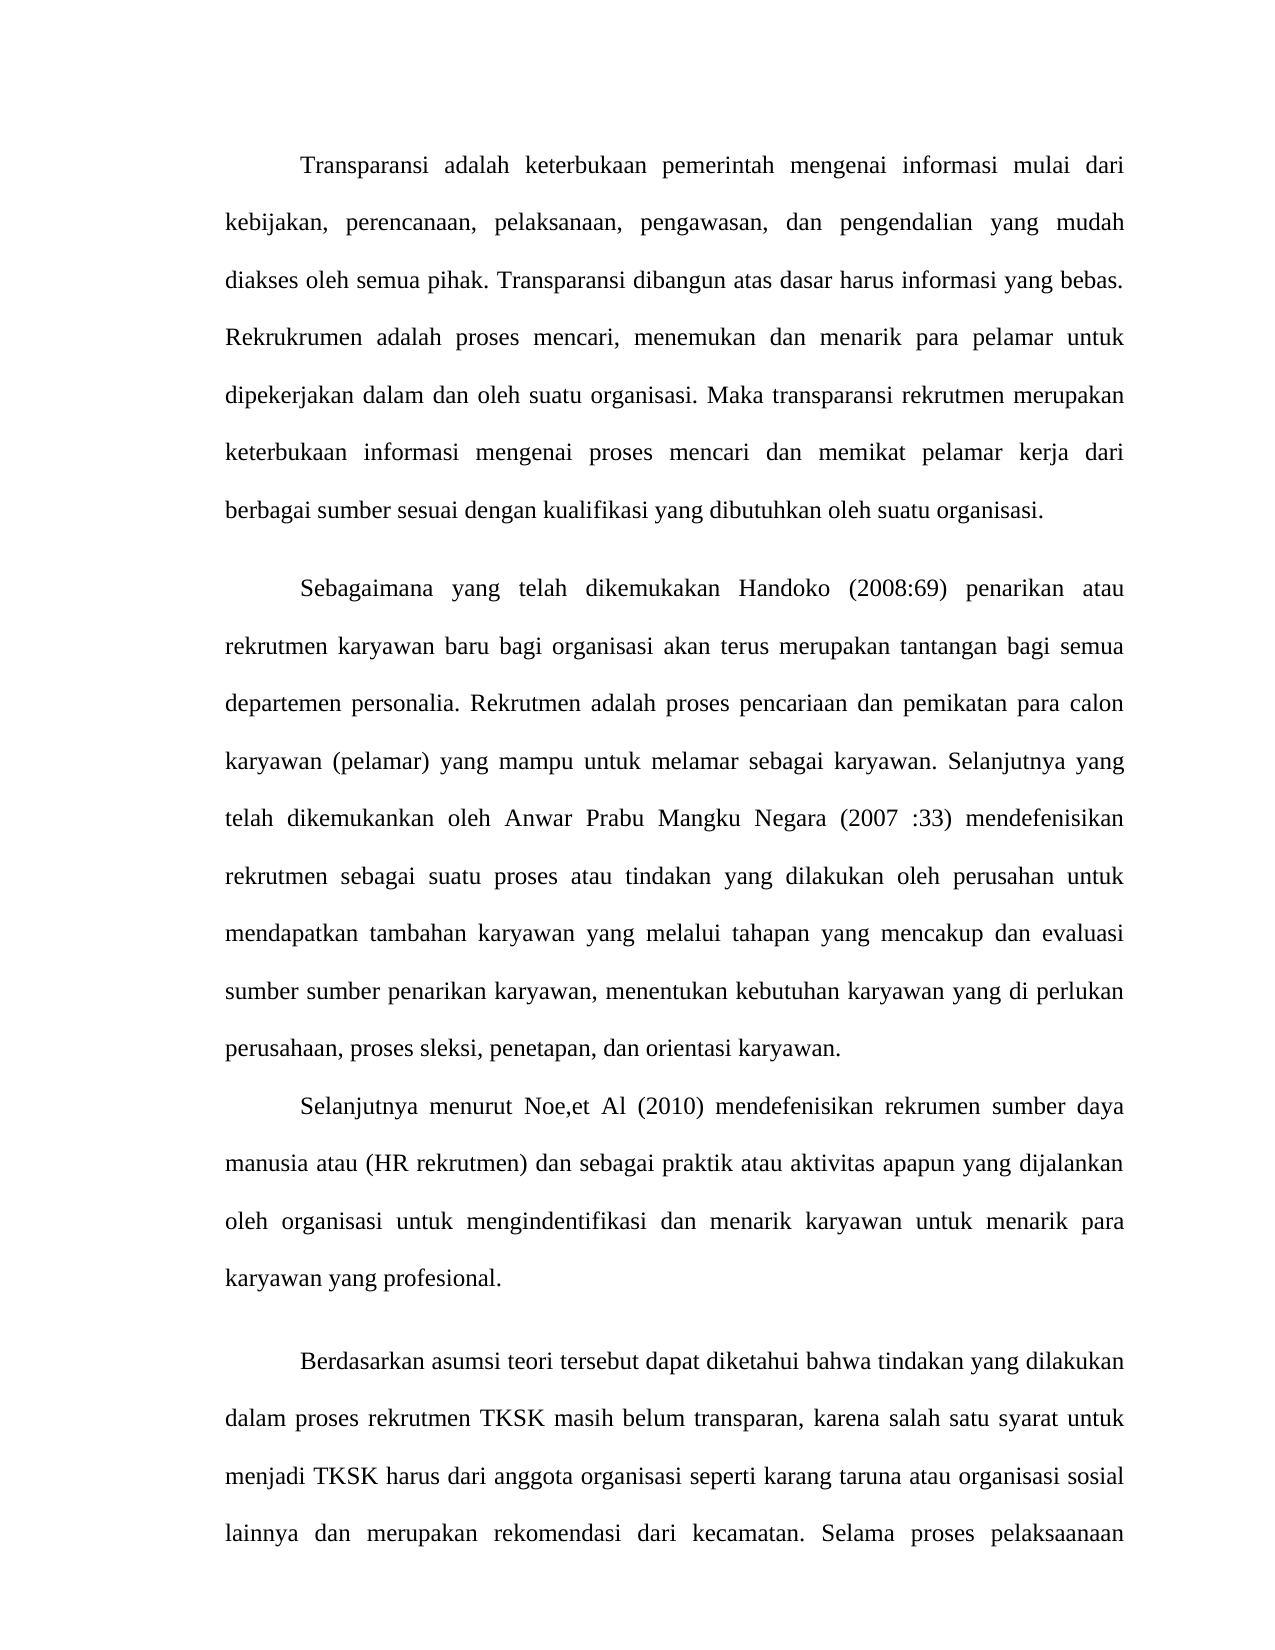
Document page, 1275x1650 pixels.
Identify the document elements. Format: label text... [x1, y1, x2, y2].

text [225, 1346, 1125, 1547]
text Sebagaimana yang telah dikemukakan Handoko (2008:69) penarikan atau rekrutmen karyawan baru bagi organisasi akan terus merupakan tantangan bagi semua departemen personalia. Rekrutmen adalah proses pencariaan dan pemikatan para calon karyawan (pelamar) yang mampu untuk melamar sebagai karyawan. Selanjutnya yang telah dikemukankan oleh Anwar Prabu Mangku Negara (2007 :33) mendefenisikan rekrutmen sebagai suatu proses atau tindakan yang dilakukan oleh perusahan untuk mendapatkan tambahan karyawan yang melalui tahapan yang mencakup dan evaluasi sumber sumber penarikan karyawan, menentukan kebutuhan karyawan yang di perlukan perusahaan, proses sleksi, penetapan, dan orientasi karyawan. [225, 573, 1125, 1062]
text Selanjutnya menurut Noe,et Al (2010) mendefenisikan rekrumen sumber daya manusia atau (HR rekrutmen) dan sebagai praktik atau aktivitas apapun yang dijalankan oleh organisasi untuk mengindentifikasi dan menarik karyawan untuk menarik para karyawan yang profesional. [225, 1091, 1125, 1292]
text Transparansi adalah keterbukaan pemerintah mengenai informasi mulai dari kebijakan, perencanaan, pelaksanaan, pengawasan, dan pengendalian yang mudah diakses oleh semua pihak. Transparansi dibangun atas dasar harus informasi yang bebas. Rekrukrumen adalah proses mencari, menemukan dan menarik para pelamar untuk dipekerjakan dalam dan oleh suatu organisasi. Maka transparansi rekrutmen merupakan keterbukaan informasi mengenai proses mencari dan memikat pelamar kerja dari berbagai sumber sesuai dengan kualifikasi yang dibutuhkan oleh suatu organisasi. [225, 150, 1125, 524]
